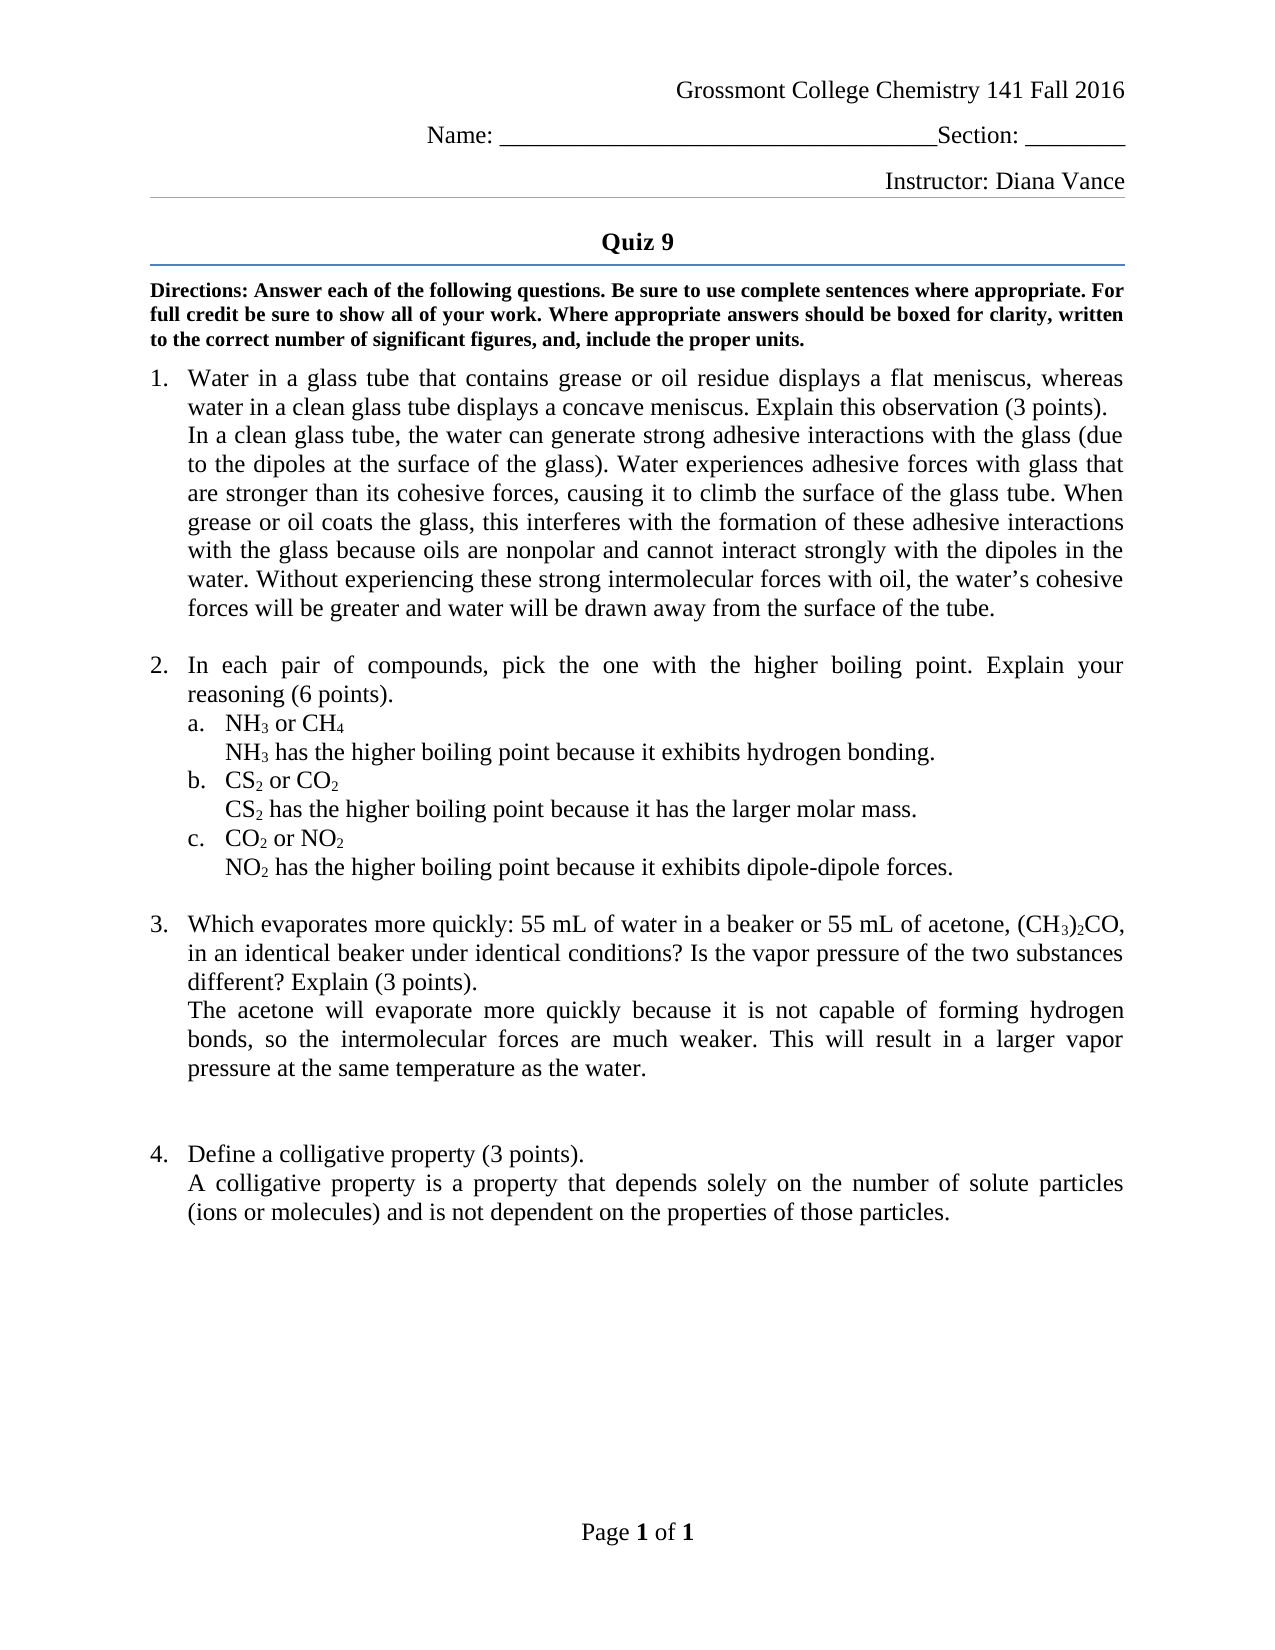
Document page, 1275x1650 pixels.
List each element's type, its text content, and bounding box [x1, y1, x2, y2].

list In each pair of compounds, pick the one with the higher boiling point. Explain your reasoning (6 points). [150, 651, 1125, 708]
list Define a colligative property (3 points). [150, 1139, 1125, 1168]
text NH3 has the higher boiling point because it exhibits hydrogen bonding. [225, 737, 1125, 766]
text CS2 has the higher boiling point because it has the larger molar mass. [225, 794, 1125, 823]
title Quiz 9 [150, 227, 1125, 264]
text NO2 has the higher boiling point because it exhibits dipole-dipole forces. [225, 852, 1125, 881]
list Which evaporates more quickly: 55 mL of water in a beaker or 55 mL of acetone, (CH3)2CO, in an identical beaker under identical conditions? Is the vapor pressure of the two substances different? Explain (3 points). [150, 909, 1125, 996]
list CS2 or CO2 [187, 766, 1125, 794]
text A colligative property is a property that depends solely on the number of solute particles (ions or molecules) and is not dependent on the properties of those particles. [187, 1168, 1125, 1226]
subtitle Directions: Answer each of the following questions. Be sure to use complete sentences where appropriate. For full credit be sure to show all of your work. Where appropriate answers should be boxed for clarity, written to the correct number of significant figures, and, include the proper units. [150, 278, 1125, 351]
list Water in a glass tube that contains grease or oil residue displays a flat meniscus, whereas water in a clean glass tube displays a concave meniscus. Explain this observation (3 points). [150, 363, 1125, 421]
list CO2 or NO2 [187, 823, 1125, 852]
text In a clean glass tube, the water can generate strong adhesive interactions with the glass (due to the dipoles at the surface of the glass). Water experiences adhesive forces with glass that are stronger than its cohesive forces, causing it to climb the surface of the glass tube. When grease or oil coats the glass, this interferes with the formation of these adhesive interactions with the glass because oils are nonpolar and cannot interact strongly with the dipoles in the water. Without experiencing these strong intermolecular forces with oil, the water’s cohesive forces will be greater and water will be drawn away from the surface of the tube. [187, 421, 1125, 622]
list NH3 or CH4 [187, 708, 1125, 737]
text The acetone will evaporate more quickly because it is not capable of forming hydrogen bonds, so the intermolecular forces are much weaker. This will result in a larger vapor pressure at the same temperature as the water. [187, 996, 1125, 1082]
